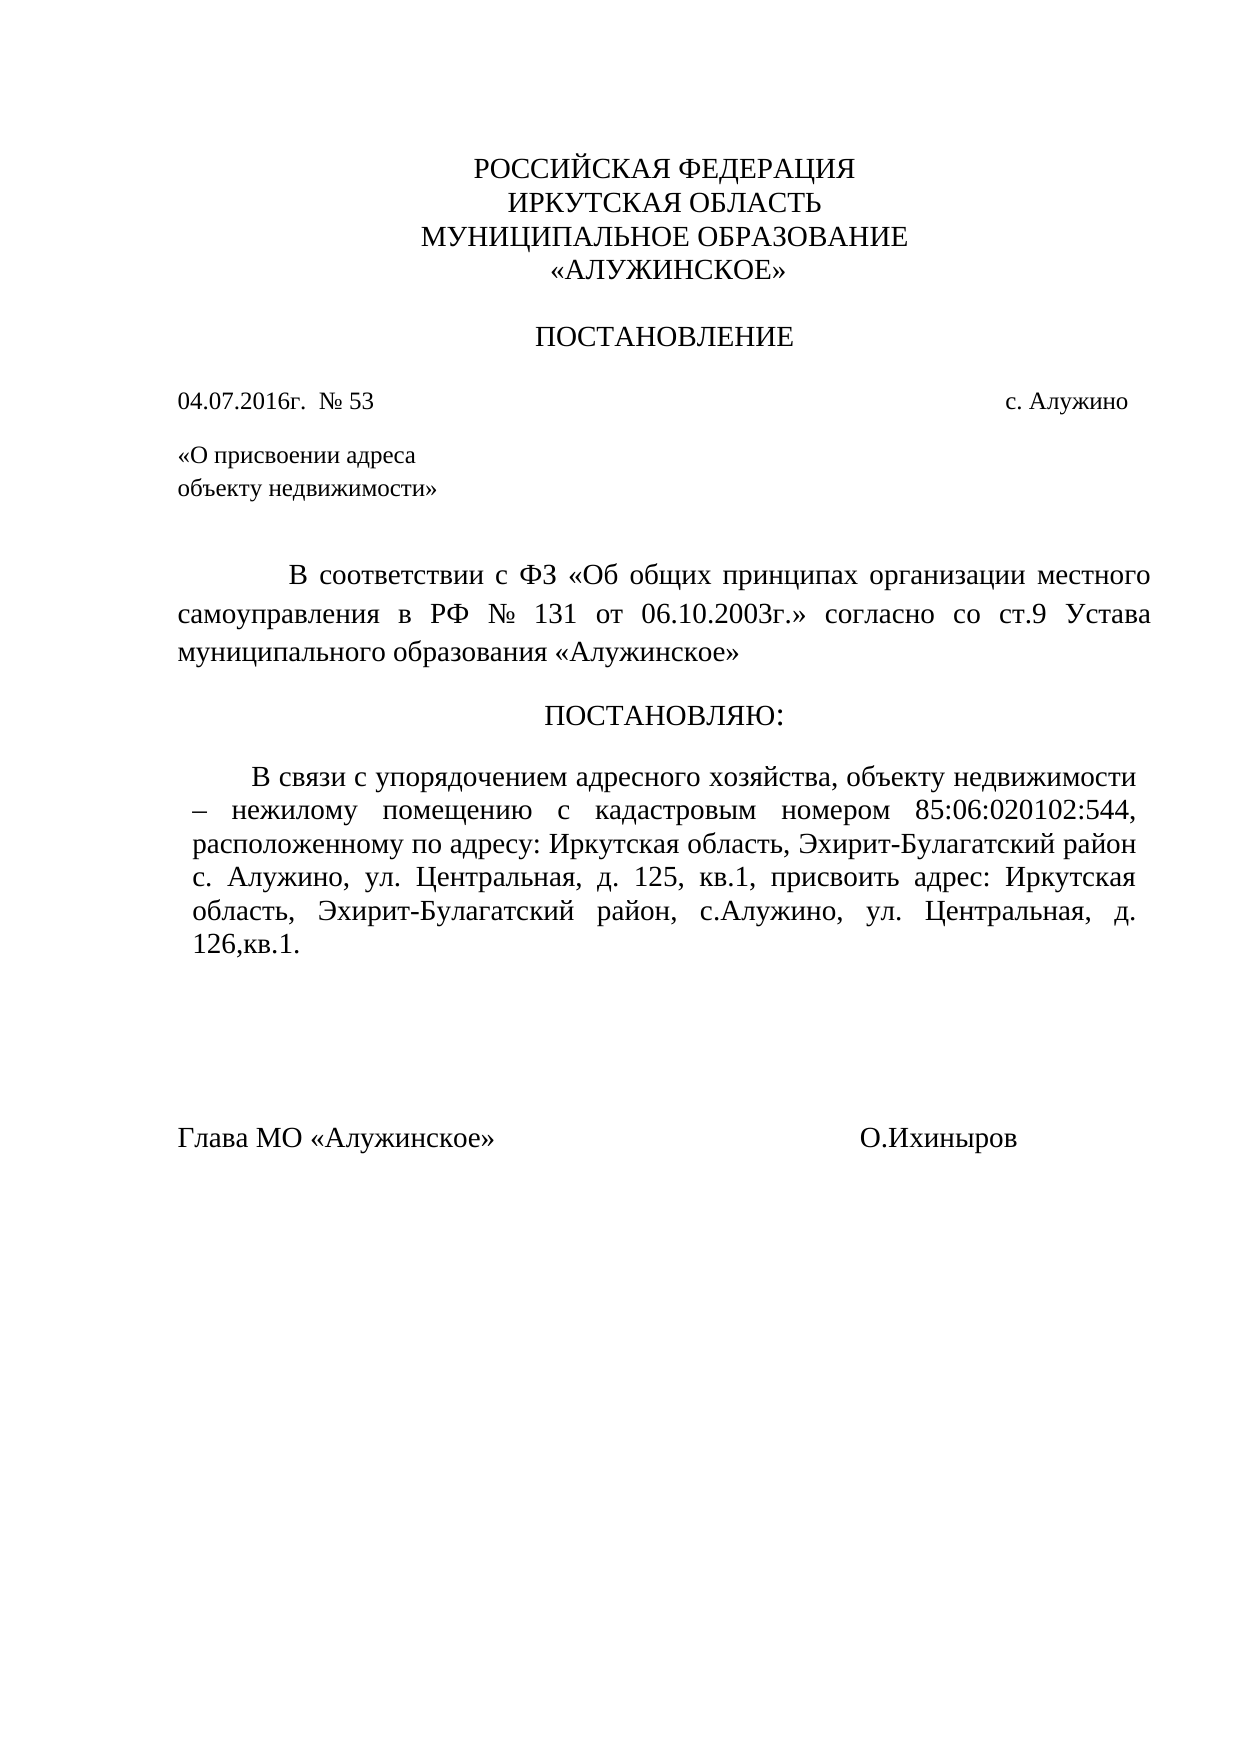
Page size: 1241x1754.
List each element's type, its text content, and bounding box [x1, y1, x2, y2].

text ПОСТАНОВЛЕНИЕ [177, 319, 1152, 353]
text объекту недвижимости» [177, 473, 1152, 502]
text МУНИЦИПАЛЬНОЕ ОБРАЗОВАНИЕ [177, 219, 1152, 252]
text В соответствии с ФЗ «Об общих принципах организации местного самоуправления в РФ № 131 от 06.10.2003г.» согласно со ст.9 Устава муниципального образования «Алужинское» [177, 557, 1152, 668]
text ИРКУТСКАЯ ОБЛАСТЬ [177, 185, 1152, 219]
text «О присвоении адреса [177, 440, 1152, 469]
text 04.07.2016г. № 53 с. Алужино [177, 386, 1152, 415]
text ПОСТАНОВЛЯЮ: [177, 694, 1152, 732]
text Глава МО «Алужинское» О.Ихиныров [177, 1120, 1152, 1153]
text «АЛУЖИНСКОЕ» [177, 252, 1152, 286]
text В связи с упорядочением адресного хозяйства, объекту недвижимости – нежилому помещению с кадастровым номером 85:06:020102:544, расположенному по адресу: Иркутская область, Эхирит-Булагатский район с. Алужино, ул. Центральная, д. 125, кв.1, присвоить адрес: Иркутская область, Эхирит-Булагатский район, с.Алужино, ул. Центральная, д. 126,кв.1. [192, 759, 1137, 960]
text РОССИЙСКАЯ ФЕДЕРАЦИЯ [177, 152, 1152, 185]
